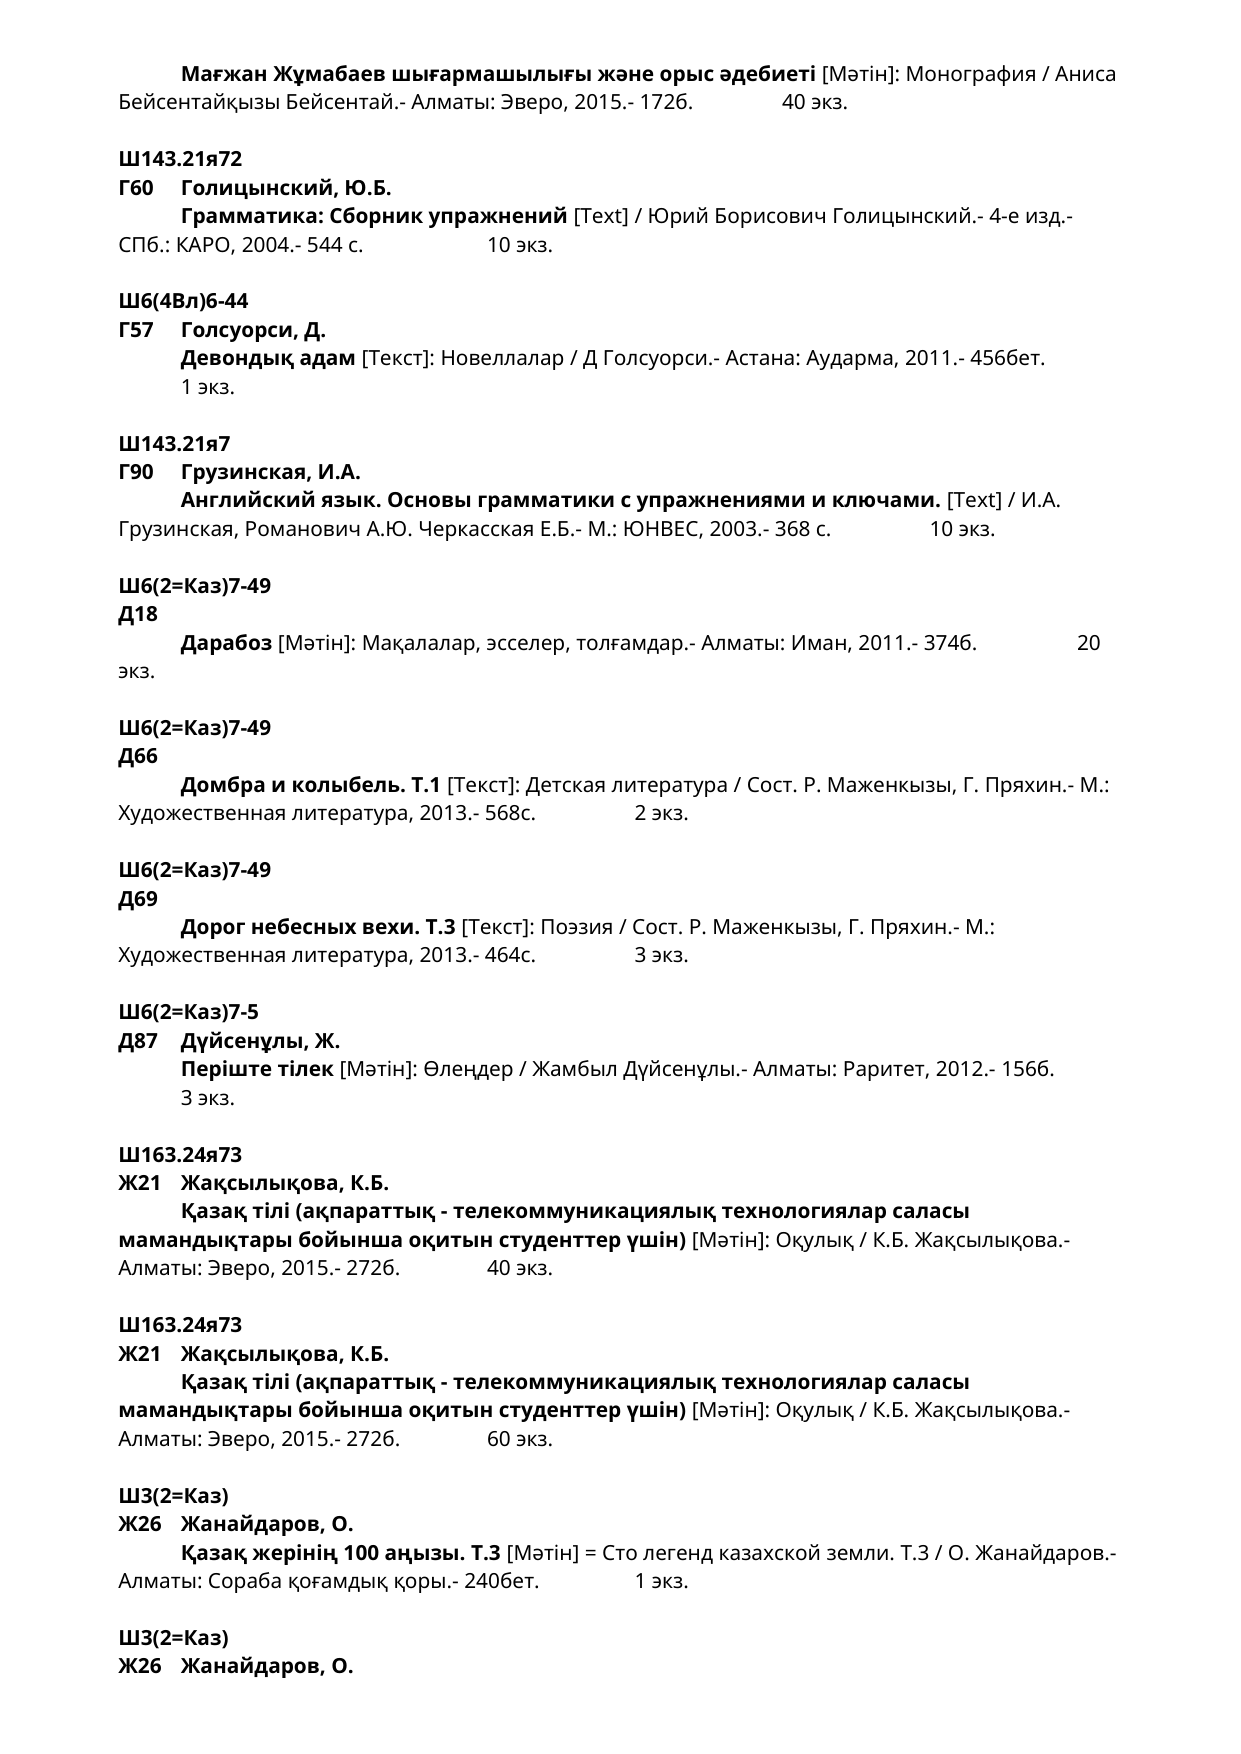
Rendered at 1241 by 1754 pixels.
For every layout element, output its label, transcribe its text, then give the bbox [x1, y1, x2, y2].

text Домбра и колыбель. Т.1 [Текст]: Детская литература / Сост. Р. Маженкызы, Г. Пряхин.- М.: Художественная литература, 2013.- 568с. 2 экз. [118, 770, 1122, 827]
text Г60 Голицынский, Ю.Б. [118, 173, 1122, 201]
text Ш6(2=Каз)7-49 [118, 855, 1122, 884]
text Английский язык. Основы грамматики с упражнениями и ключами. [Text] / И.А. Грузинская, Романович А.Ю. Черкасская Е.Б.- М.: ЮНВЕС, 2003.- 368 с. 10 экз. [118, 486, 1122, 542]
text Дорог небесных вехи. Т.3 [Текст]: Поэзия / Сост. Р. Маженкызы, Г. Пряхин.- М.: Художественная литература, 2013.- 464с. 3 экз. [118, 912, 1122, 969]
text Ш3(2=Каз) [118, 1623, 1122, 1652]
text Ш143.21я72 [118, 144, 1122, 173]
text Ш6(4Вл)6-44 [118, 287, 1122, 315]
text Д18 [118, 599, 1122, 628]
text Қазақ жерінің 100 аңызы. Т.3 [Мәтін] = Сто легенд казахской земли. Т.3 / О. Жанайдаров.- Алматы: Сораба қоғамдық қоры.- 240бет. 1 экз. [118, 1538, 1122, 1595]
text Д66 [118, 742, 1122, 770]
text Ш6(2=Каз)7-49 [118, 571, 1122, 599]
text Ш3(2=Каз) [118, 1481, 1122, 1509]
text Дарабоз [Мәтін]: Мақалалар, эсселер, толғамдар.- Алматы: Иман, 2011.- 374б. 20 экз. [118, 628, 1122, 685]
text Г57 Голсуорси, Д. [118, 315, 1122, 343]
text Г90 Грузинская, И.А. [118, 457, 1122, 486]
text Ж21 Жақсылықова, К.Б. [118, 1339, 1122, 1367]
text Ж21 Жақсылықова, К.Б. [118, 1168, 1122, 1197]
text Ж26 Жанайдаров, О. [118, 1509, 1122, 1538]
text Қазақ тілі (ақпараттық - телекоммуникациялық технологиялар саласы мамандықтары бойынша оқитын студенттер үшін) [Мәтін]: Оқулық / К.Б. Жақсылықова.- Алматы: Эверо, 2015.- 272б. 60 экз. [118, 1367, 1122, 1452]
text Д69 [118, 884, 1122, 912]
text Қазақ тілі (ақпараттық - телекоммуникациялық технологиялар саласы мамандықтары бойынша оқитын студенттер үшін) [Мәтін]: Оқулық / К.Б. Жақсылықова.- Алматы: Эверо, 2015.- 272б. 40 экз. [118, 1197, 1122, 1282]
text Ш6(2=Каз)7-49 [118, 713, 1122, 742]
text Ш6(2=Каз)7-5 [118, 997, 1122, 1026]
text Періште тілек [Мәтін]: Өлеңдер / Жамбыл Дүйсенұлы.- Алматы: Раритет, 2012.- 156б. 3 экз. [118, 1054, 1122, 1111]
text Мағжан Жұмабаев шығармашылығы және орыс әдебиеті [Мәтін]: Монография / Аниса Бейсентайқызы Бейсентай.- Алматы: Эверо, 2015.- 172б. 40 экз. [118, 59, 1122, 116]
text Ш163.24я73 [118, 1310, 1122, 1339]
text Грамматика: Сборник упражнений [Text] / Юрий Борисович Голицынский.- 4-е изд.- СПб.: КАРО, 2004.- 544 с. 10 экз. [118, 201, 1122, 258]
text Ш143.21я7 [118, 429, 1122, 457]
text Ж26 Жанайдаров, О. [118, 1652, 1122, 1680]
text Ш163.24я73 [118, 1140, 1122, 1168]
text Девондық адам [Текст]: Новеллалар / Д Голсуорси.- Астана: Аударма, 2011.- 456бет. 1 экз. [118, 343, 1122, 400]
text Д87 Дүйсенұлы, Ж. [118, 1026, 1122, 1054]
